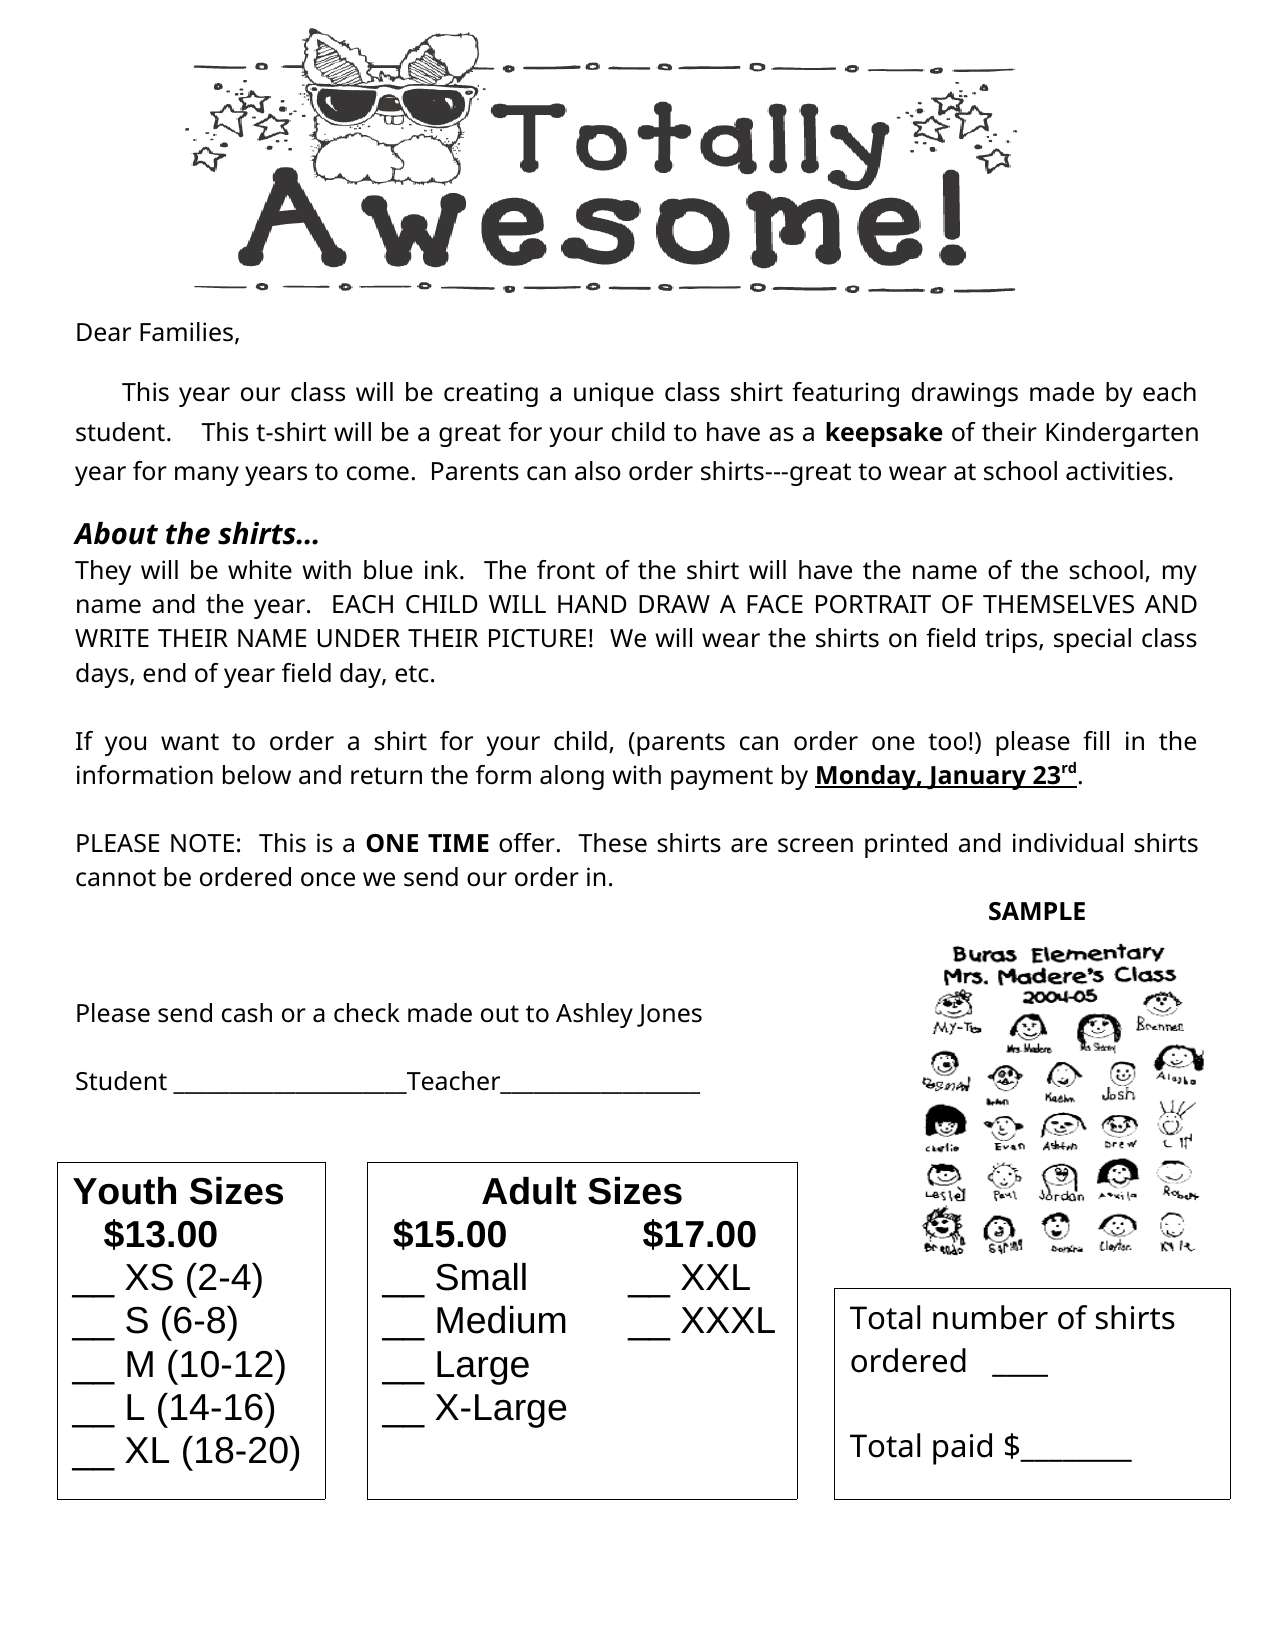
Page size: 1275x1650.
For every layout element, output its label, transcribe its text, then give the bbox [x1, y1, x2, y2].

text SAMPLE [975, 894, 1200, 928]
text Please send cash or a check made out to Ashley Jones [75, 996, 1200, 1030]
text About the shirts… [75, 513, 1200, 553]
text They will be white with blue ink. The front of the shirt will have the name of the school, my name and the year. EACH CHILD WILL HAND DRAW A FACE PORTRAIT OF THEMSELVES AND WRITE THEIR NAME UNDER THEIR PICTURE! We will wear the shirts on field trips, special class days, end of year field day, etc. [75, 553, 1200, 689]
text This year our class will be creating a unique class shirt featuring drawings made by each student. This t-shirt will be a great for your child to have as a keepsake of their Kindergarten year for many years to come. Parents can also order shirts---great to wear at school activities. [75, 375, 1200, 487]
text If you want to order a shirt for your child, (parents can order one too!) please fill in the information below and return the form along with payment by Monday, January 23rd. [75, 723, 1200, 791]
picture [184, 28, 1019, 294]
text Student _____________________Teacher__________________ [75, 1064, 1200, 1098]
text Dear Families, [75, 315, 1200, 349]
text PLEASE NOTE: This is a ONE TIME offer. These shirts are screen printed and individual shirts cannot be ordered once we send our order in. [75, 826, 1200, 894]
